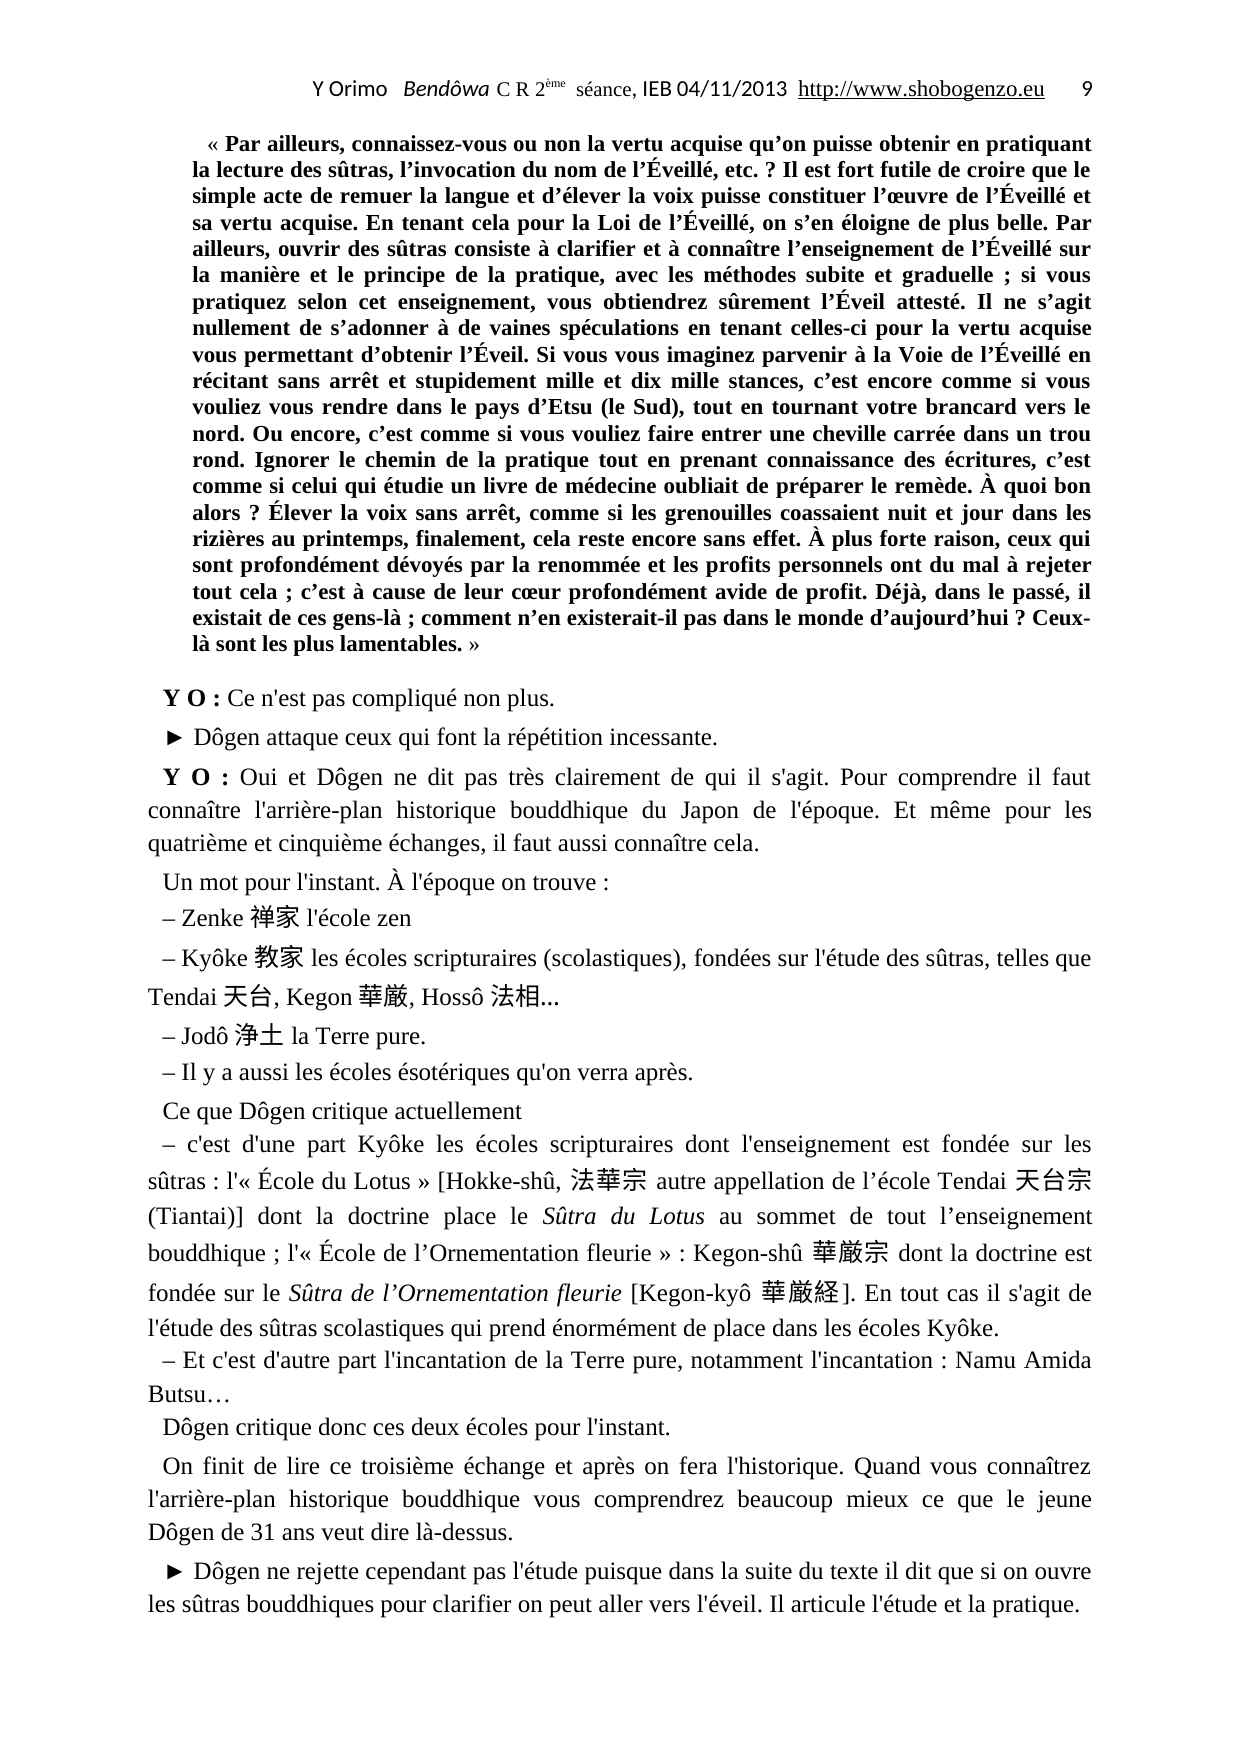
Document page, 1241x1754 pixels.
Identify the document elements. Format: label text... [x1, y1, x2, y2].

text Un mot pour l'instant. À l'époque on trouve : [148, 867, 1093, 896]
text Dôgen critique donc ces deux écoles pour l'instant. [148, 1412, 1093, 1440]
text « Par ailleurs, connaissez-vous ou non la vertu acquise qu’on puisse obtenir en pratiquant la lecture des sûtras, l’invocation du nom de l’Éveillé, etc. ? Il est fort futile de croire que le simple acte de remuer la langue et d’élever la voix puisse constituer l’œuvre de l’Éveillé et sa vertu acquise. En tenant cela pour la Loi de l’Éveillé, on s’en éloigne de plus belle. Par ailleurs, ouvrir des sûtras consiste à clarifier et à connaître l’enseignement de l’Éveillé sur la manière et le principe de la pratique, avec les méthodes subite et graduelle ; si vous pratiquez selon cet enseignement, vous obtiendrez sûrement l’Éveil attesté. Il ne s’agit nullement de s’adonner à de vaines spéculations en tenant celles-ci pour la vertu acquise vous permettant d’obtenir l’Éveil. Si vous vous imaginez parvenir à la Voie de l’Éveillé en récitant sans arrêt et stupidement mille et dix mille stances, c’est encore comme si vous vouliez vous rendre dans le pays d’Etsu (le Sud), tout en tournant votre brancard vers le nord. Ou encore, c’est comme si vous vouliez faire entrer une cheville carrée dans un trou rond. Ignorer le chemin de la pratique tout en prenant connaissance des écritures, c’est comme si celui qui étudie un livre de médecine oubliait de préparer le remède. À quoi bon alors ? Élever la voix sans arrêt, comme si les grenouilles coassaient nuit et jour dans les rizières au printemps, finalement, cela reste encore sans effet. À plus forte raison, ceux qui sont profondément dévoyés par la renommée et les profits personnels ont du mal à rejeter tout cela ; c’est à cause de leur cœur profondément avide de profit. Déjà, dans le passé, il existait de ces gens-là ; comment n’en existerait-il pas dans le monde d’aujourd’hui ? Ceux-là sont les plus lamentables. » [192, 130, 1093, 657]
text – Kyôke 教家 les écoles scripturaires (scolastiques), fondées sur l'étude des sûtras, telles que Tendai 天台, Kegon 華厳, Hossô 法相… [148, 939, 1093, 1012]
text On finit de lire ce troisième échange et après on fera l'historique. Quand vous connaîtrez l'arrière-plan historique bouddhique vous comprendrez beaucoup mieux ce que le jeune Dôgen de 31 ans veut dire là-dessus. [148, 1451, 1093, 1546]
text – c'est d'une part Kyôke les écoles scripturaires dont l'enseignement est fondée sur les sûtras : l'« École du Lotus » [Hokke-shû, 法華宗 autre appellation de l’école Tendai 天台宗 (Tiantai)] dont la doctrine place le Sûtra du Lotus au sommet de tout l’enseignement bouddhique ; l'« École de l’Ornementation fleurie » : Kegon-shû 華厳宗 dont la doctrine est fondée sur le Sûtra de l’Ornementation fleurie [Kegon-kyô 華厳経]. En tout cas il s'agit de l'étude des sûtras scolastiques qui prend énormément de place dans les écoles Kyôke. [148, 1129, 1093, 1341]
text Y O : Oui et Dôgen ne dit pas très clairement de qui il s'agit. Pour comprendre il faut connaître l'arrière-plan historique bouddhique du Japon de l'époque. Et même pour les quatrième et cinquième échanges, il faut aussi connaître cela. [148, 762, 1093, 857]
text Y O : Ce n'est pas compliqué non plus. [148, 683, 1093, 712]
text – Zenke 禅家 l'école zen [148, 900, 1093, 934]
text – Et c'est d'autre part l'incantation de la Terre pure, notamment l'incantation : Namu Amida Butsu… [148, 1346, 1093, 1407]
text ► Dôgen attaque ceux qui font la répétition incessante. [148, 722, 1093, 751]
text – Jodô 浄土 la Terre pure. [148, 1018, 1093, 1052]
text Ce que Dôgen critique actuellement [148, 1096, 1093, 1125]
text ► Dôgen ne rejette cependant pas l'étude puisque dans la suite du texte il dit que si on ouvre les sûtras bouddhiques pour clarifier on peut aller vers l'éveil. Il articule l'étude et la pratique. [148, 1556, 1093, 1618]
text – Il y a aussi les écoles ésotériques qu'on verra après. [148, 1057, 1093, 1086]
